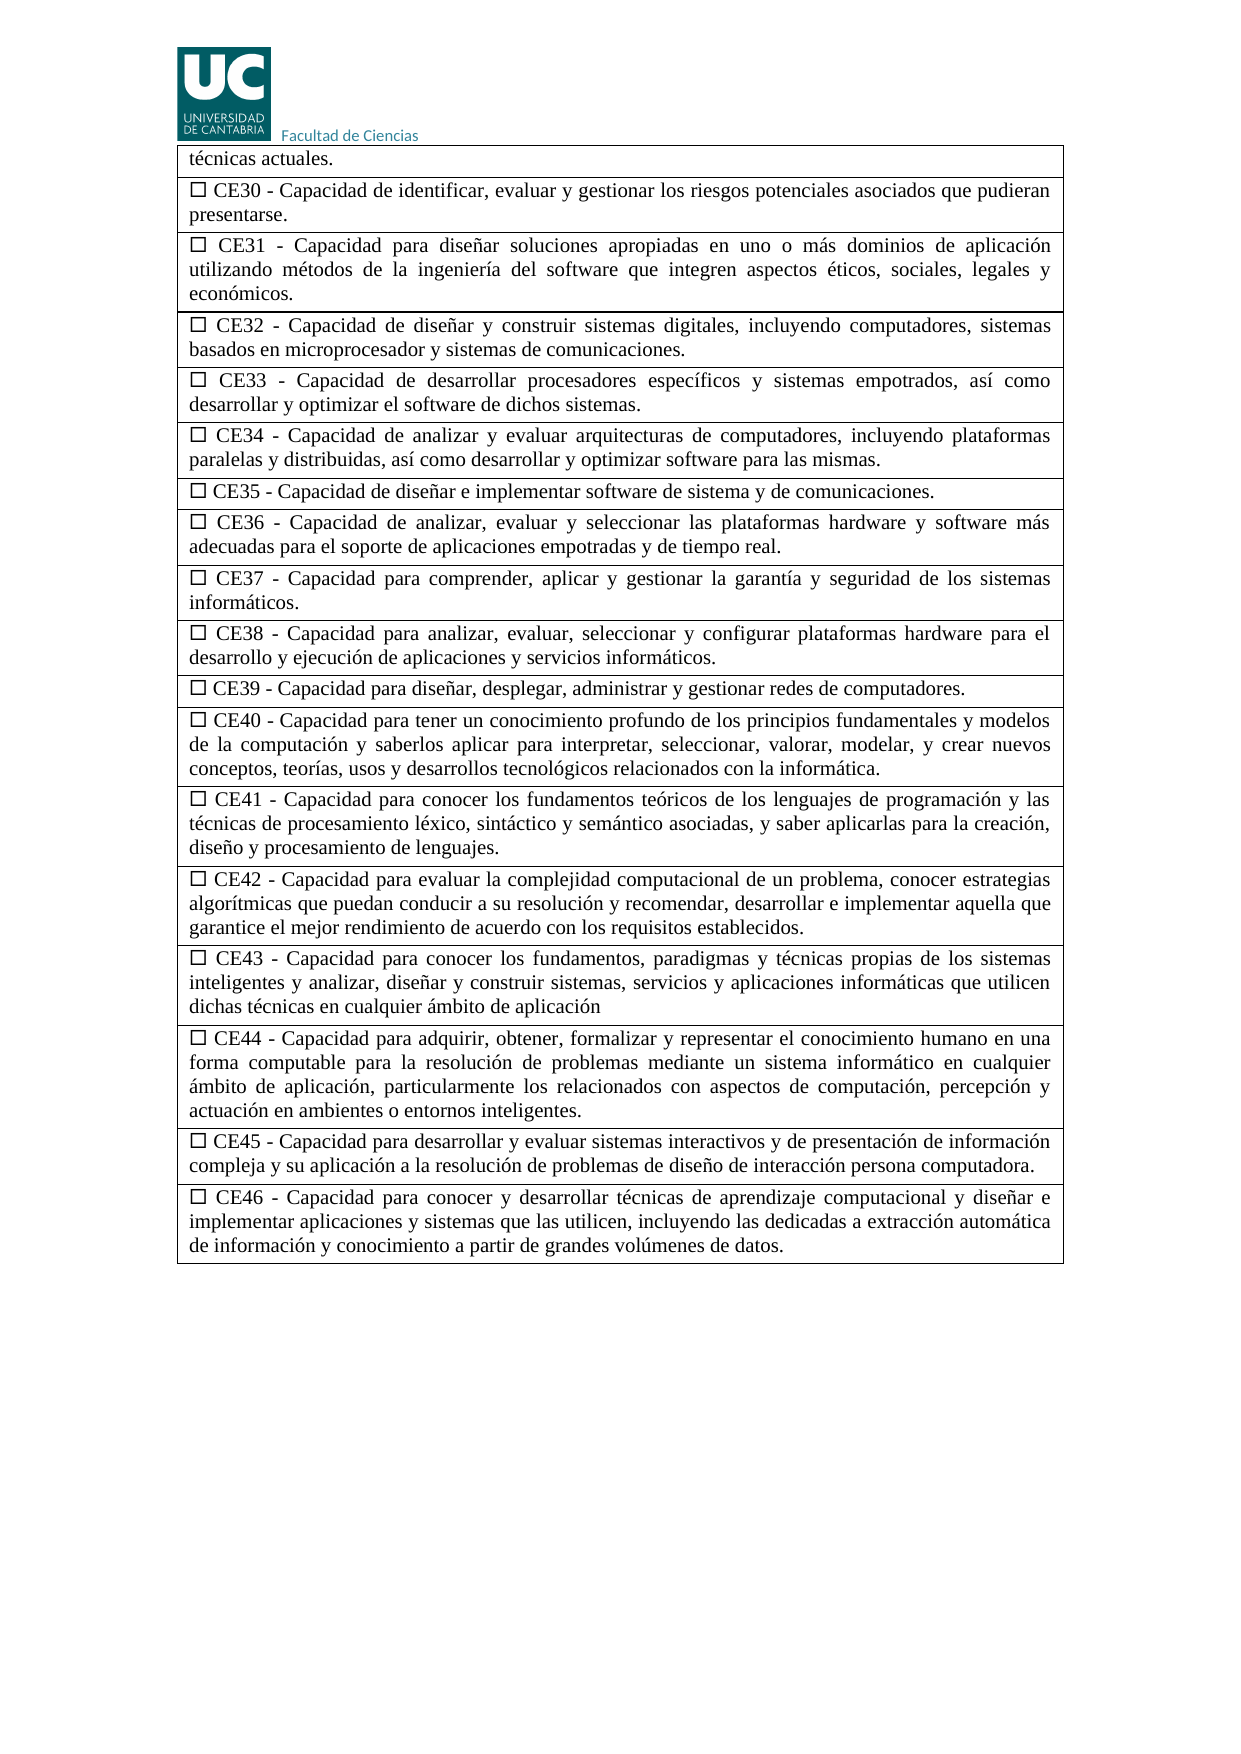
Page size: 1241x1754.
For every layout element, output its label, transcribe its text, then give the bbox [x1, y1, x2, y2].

table_cell CE44 - Capacidad para adquirir, obtener, formalizar y representar el conocimiento humano en una forma computable para la resolución de problemas mediante un sistema informático en cualquier ámbito de aplicación, particularmente los relacionados con aspectos de computación, percepción y actuación en ambientes o entornos inteligentes. [178, 1026, 1063, 1128]
table_cell CE32 - Capacidad de diseñar y construir sistemas digitales, incluyendo computadores, sistemas basados en microprocesador y sistemas de comunicaciones. [178, 313, 1063, 367]
table_cell CE42 - Capacidad para evaluar la complejidad computacional de un problema, conocer estrategias algorítmicas que puedan conducir a su resolución y recomendar, desarrollar e implementar aquella que garantice el mejor rendimiento de acuerdo con los requisitos establecidos. [178, 867, 1063, 945]
table_cell CE33 - Capacidad de desarrollar procesadores específicos y sistemas empotrados, así como desarrollar y optimizar el software de dichos sistemas. [178, 368, 1063, 422]
table_cell CE36 - Capacidad de analizar, evaluar y seleccionar las plataformas hardware y software más adecuadas para el soporte de aplicaciones empotradas y de tiempo real. [178, 510, 1063, 564]
table_cell CE31 - Capacidad para diseñar soluciones apropiadas en uno o más dominios de aplicación utilizando métodos de la ingeniería del software que integren aspectos éticos, sociales, legales y económicos. [178, 233, 1063, 311]
table_cell CE43 - Capacidad para conocer los fundamentos, paradigmas y técnicas propias de los sistemas inteligentes y analizar, diseñar y construir sistemas, servicios y aplicaciones informáticas que utilicen dichas técnicas en cualquier ámbito de aplicación [178, 946, 1063, 1024]
table_cell CE46 - Capacidad para conocer y desarrollar técnicas de aprendizaje computacional y diseñar e implementar aplicaciones y sistemas que las utilicen, incluyendo las dedicadas a extracción automática de información y conocimiento a partir de grandes volúmenes de datos. [178, 1185, 1063, 1263]
picture [177, 47, 271, 141]
table_cell CE34 - Capacidad de analizar y evaluar arquitecturas de computadores, incluyendo plataformas paralelas y distribuidas, así como desarrollar y optimizar software para las mismas. [178, 423, 1063, 478]
table_cell CE30 - Capacidad de identificar, evaluar y gestionar los riesgos potenciales asociados que pudieran presentarse. [178, 178, 1063, 232]
table_cell CE40 - Capacidad para tener un conocimiento profundo de los principios fundamentales y modelos de la computación y saberlos aplicar para interpretar, seleccionar, valorar, modelar, y crear nuevos conceptos, teorías, usos y desarrollos tecnológicos relacionados con la informática. [178, 708, 1063, 786]
table_cell CE41 - Capacidad para conocer los fundamentos teóricos de los lenguajes de programación y las técnicas de procesamiento léxico, sintáctico y semántico asociadas, y saber aplicarlas para la creación, diseño y procesamiento de lenguajes. [178, 787, 1063, 866]
table_cell CE38 - Capacidad para analizar, evaluar, seleccionar y configurar plataformas hardware para el desarrollo y ejecución de aplicaciones y servicios informáticos. [178, 621, 1063, 675]
table_cell CE35 - Capacidad de diseñar e implementar software de sistema y de comunicaciones. [178, 479, 1063, 509]
table_cell CE39 - Capacidad para diseñar, desplegar, administrar y gestionar redes de computadores. [178, 676, 1063, 707]
table_cell CE45 - Capacidad para desarrollar y evaluar sistemas interactivos y de presentación de información compleja y su aplicación a la resolución de problemas de diseño de interacción persona computadora. [178, 1129, 1063, 1183]
table_cell CE37 - Capacidad para comprender, aplicar y gestionar la garantía y seguridad de los sistemas informáticos. [178, 566, 1063, 620]
